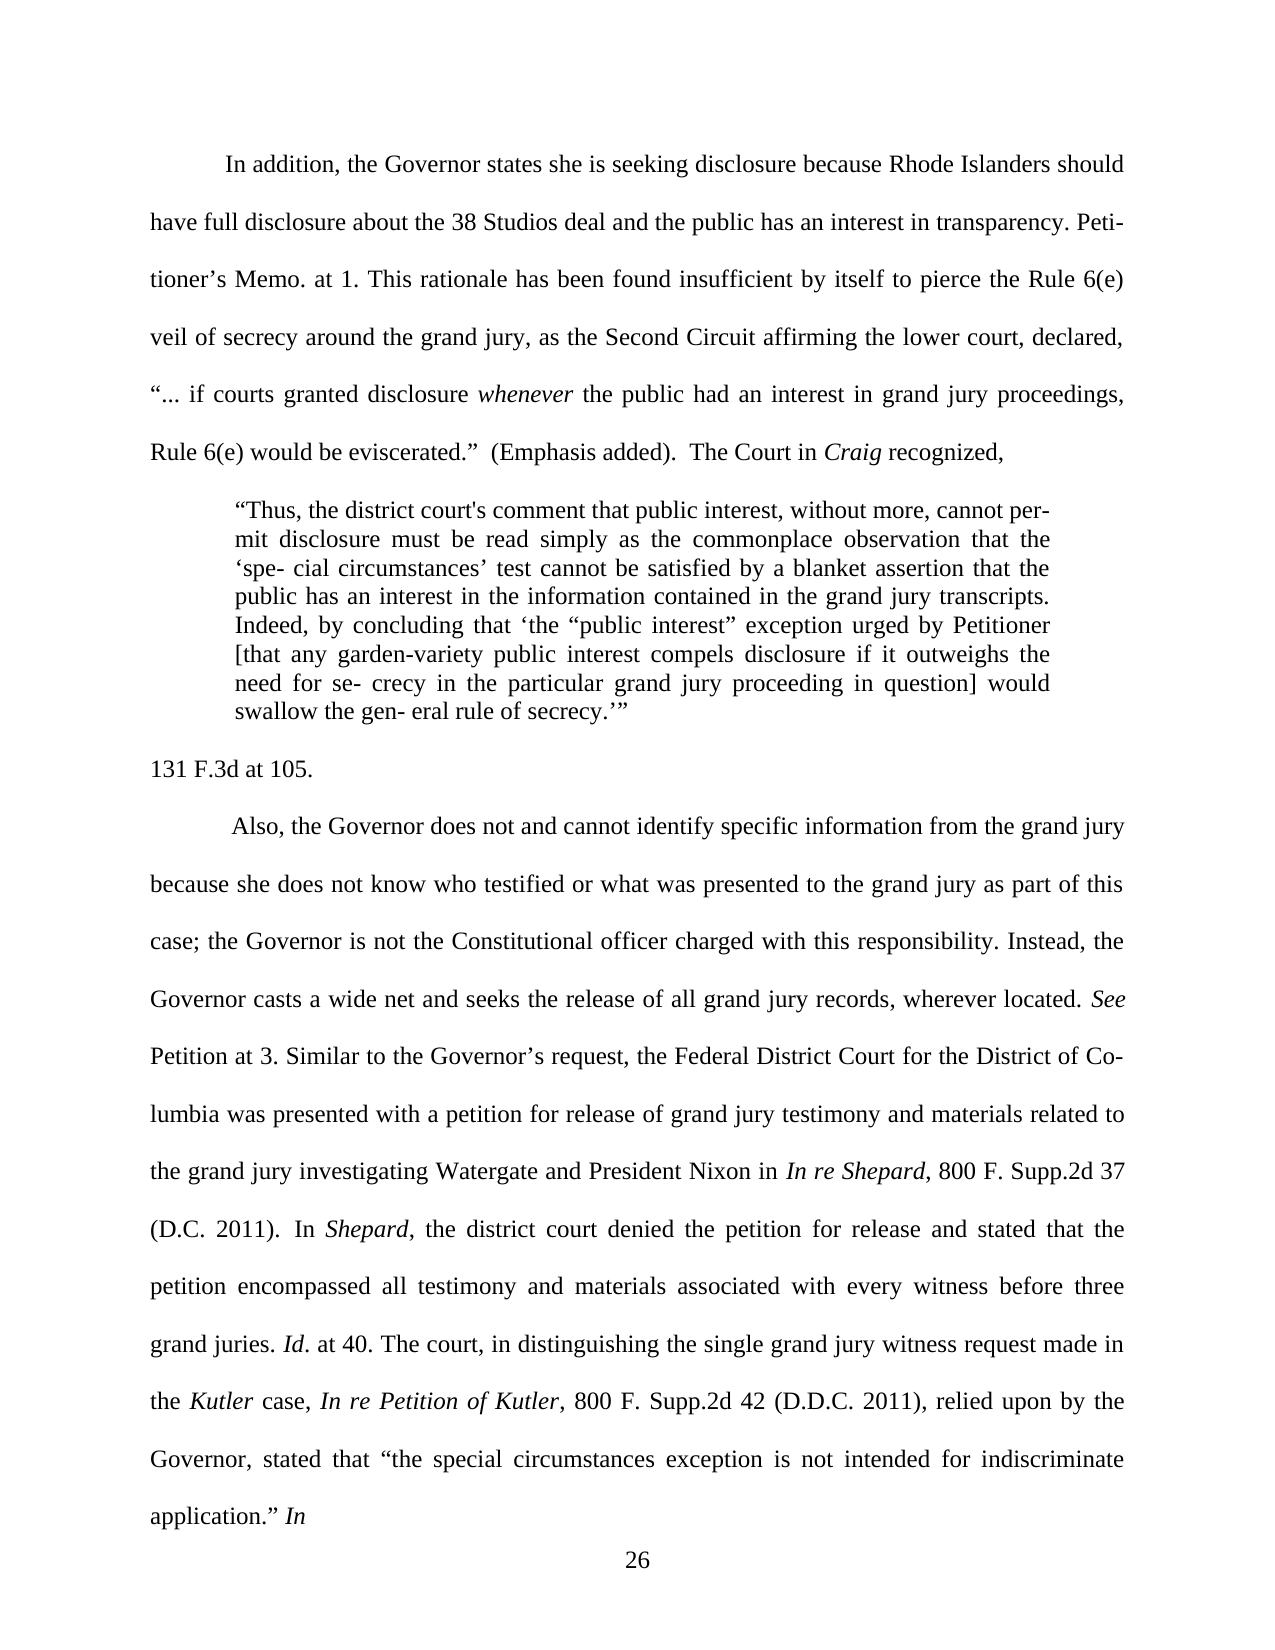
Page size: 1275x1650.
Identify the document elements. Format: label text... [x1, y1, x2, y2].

text 131 F.3d at 105. [150, 754, 1137, 783]
text In addition, the Governor states she is seeking disclosure because Rhode Islanders should have full disclosure about the 38 Studios deal and the public has an interest in transparency. Peti- tioner’s Memo. at 1. This rationale has been found insufficient by itself to pierce the Rule 6(e) veil of secrecy around the grand jury, as the Second Circuit affirming the lower court, declared, “... if courts granted disclosure whenever the public had an interest in grand jury proceedings, Rule 6(e) would be eviscerated.” (Emphasis added). The Court in Craig recognized, [150, 149, 1125, 465]
text Also, the Governor does not and cannot identify specific information from the grand jury because she does not know who testified or what was presented to the grand jury as part of this case; the Governor is not the Constitutional officer charged with this responsibility. Instead, the Governor casts a wide net and seeks the release of all grand jury records, wherever located. See Petition at 3. Similar to the Governor’s request, the Federal District Court for the District of Co- lumbia was presented with a petition for release of grand jury testimony and materials related to the grand jury investigating Watergate and President Nixon in In re Shepard, 800 F. Supp.2d 37 (D.C. 2011). In Shepard, the district court denied the petition for release and stated that the petition encompassed all testimony and materials associated with every witness before three grand juries. Id. at 40. The court, in distinguishing the single grand jury witness request made in the Kutler case, In re Petition of Kutler, 800 F. Supp.2d 42 (D.D.C. 2011), relied upon by the Governor, stated that “the special circumstances exception is not intended for indiscriminate application.” In [150, 811, 1126, 1530]
text “Thus, the district court's comment that public interest, without more, cannot per- mit disclosure must be read simply as the commonplace observation that the ‘spe- cial circumstances’ test cannot be satisfied by a blanket assertion that the public has an interest in the information contained in the grand jury transcripts. Indeed, by concluding that ‘the “public interest” exception urged by Petitioner [that any garden-variety public interest compels disclosure if it outweighs the need for se- crecy in the particular grand jury proceeding in question] would swallow the gen- eral rule of secrecy.’” [234, 495, 1051, 725]
